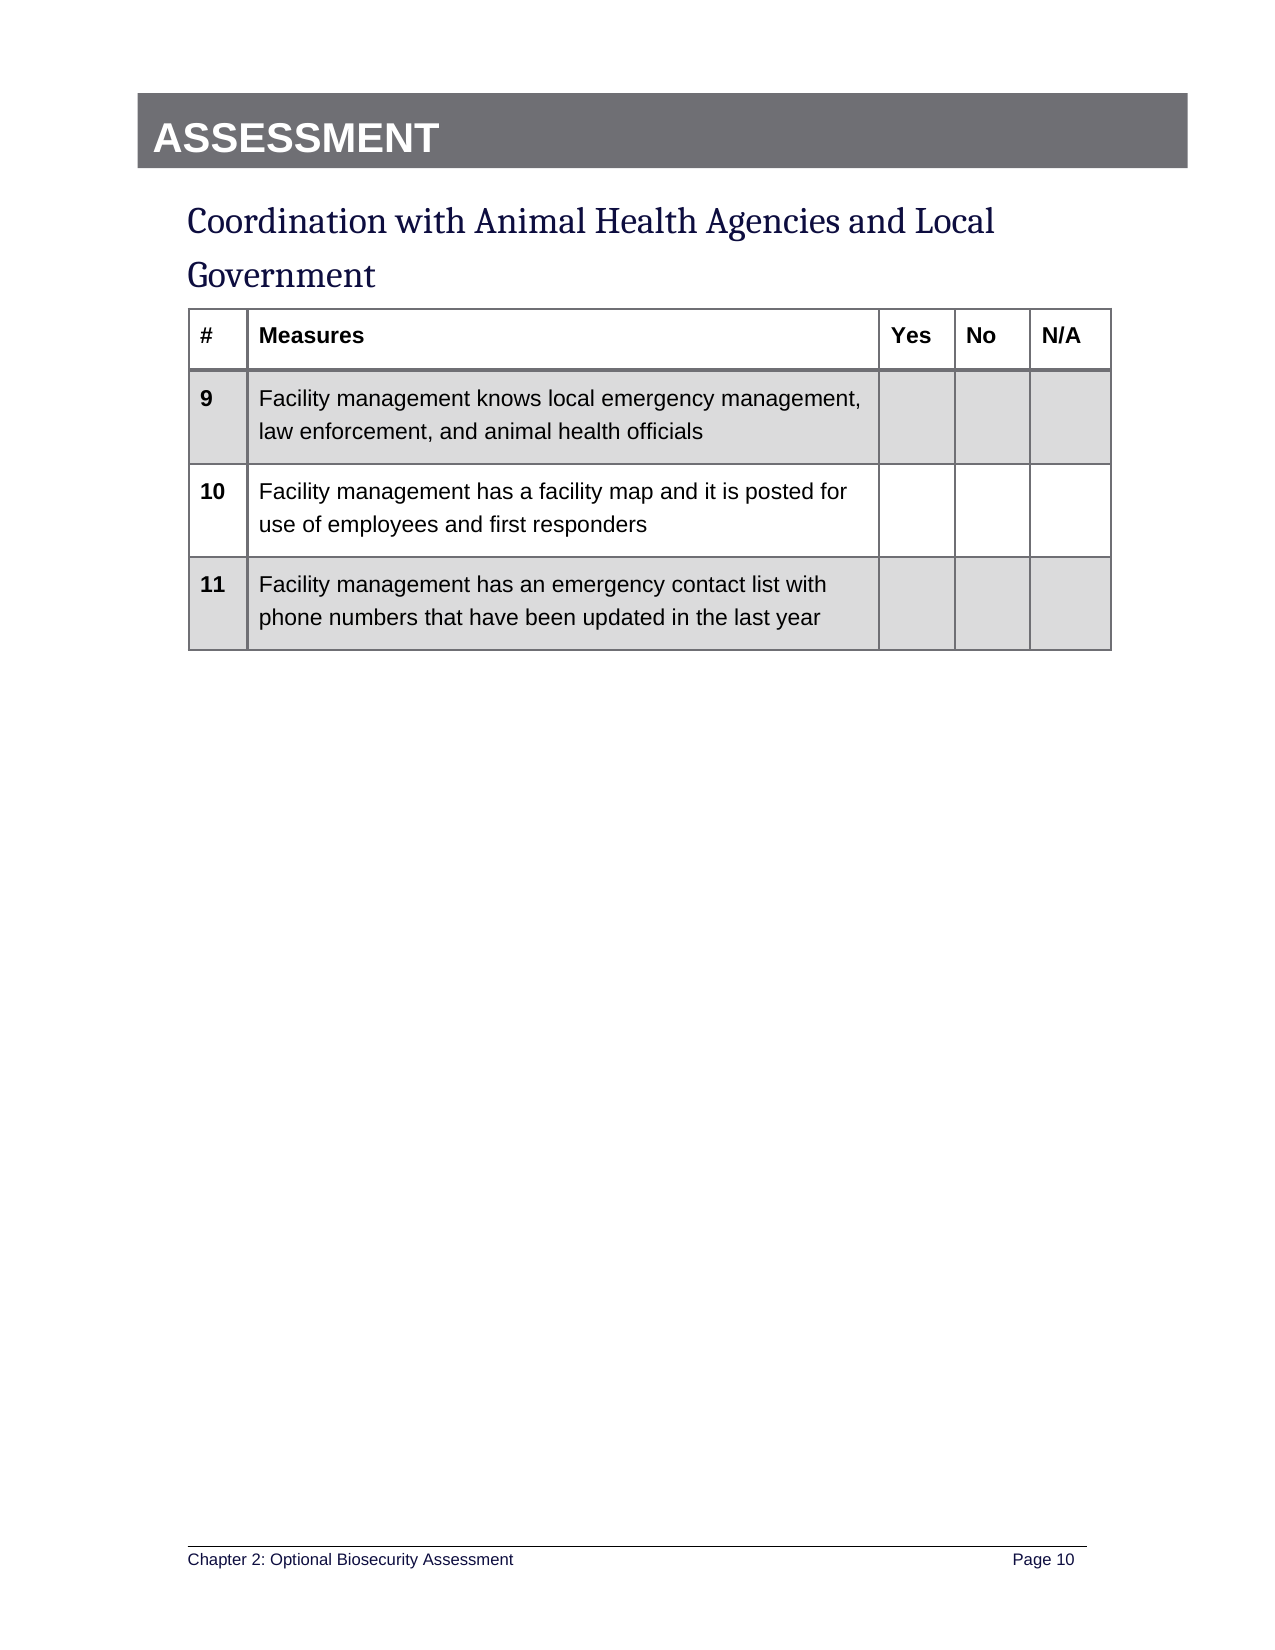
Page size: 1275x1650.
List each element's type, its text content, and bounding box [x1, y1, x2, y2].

table_cell 9 [190, 372, 246, 463]
table_cell [956, 372, 1029, 463]
table_cell [880, 558, 954, 649]
table_header # [190, 310, 246, 368]
table_cell Facility management has a facility map and it is posted for use of employees and first responders [249, 465, 878, 556]
table_header Measures [249, 310, 878, 368]
table_header N/A [1031, 310, 1110, 368]
table_cell 11 [190, 558, 246, 649]
table_cell [1031, 558, 1110, 649]
text Coordination with Animal Health Agencies and Local Government [187, 200, 1087, 297]
table_cell [956, 558, 1029, 649]
table_cell [1031, 465, 1110, 556]
table_cell [880, 372, 954, 463]
table_cell [1031, 372, 1110, 463]
table_cell Facility management knows local emergency management, law enforcement, and animal health officials [249, 372, 878, 463]
table_header No [956, 310, 1029, 368]
table_cell 10 [190, 465, 246, 556]
table_cell [956, 465, 1029, 556]
table_cell [880, 465, 954, 556]
table_header Yes [880, 310, 954, 368]
table_cell Facility management has an emergency contact list with phone numbers that have been updated in the last year [249, 558, 878, 649]
